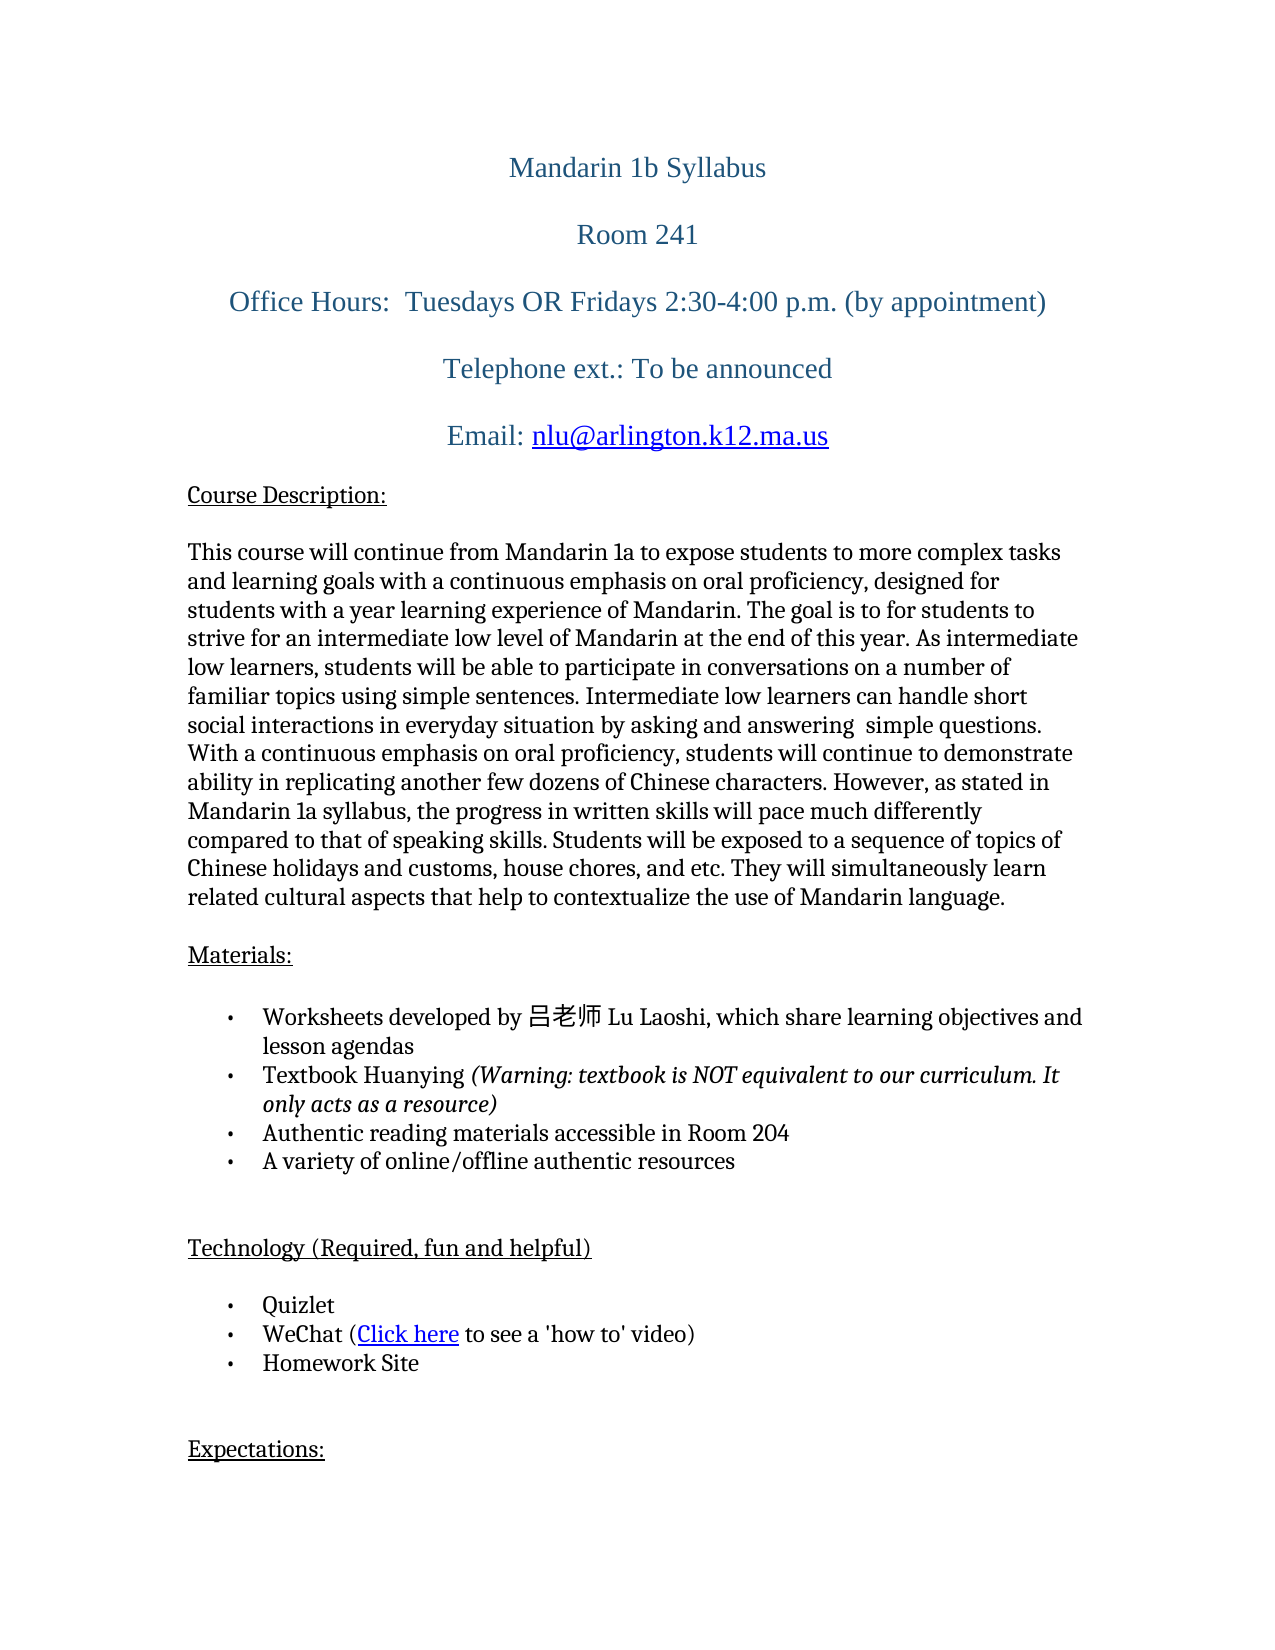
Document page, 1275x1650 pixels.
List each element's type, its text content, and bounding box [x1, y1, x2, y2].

text Email: nlu@arlington.k12.ma.us [187, 418, 1087, 452]
text Mandarin 1b Syllabus [187, 150, 1087, 183]
list Worksheets developed by 吕老师Lu Laoshi, which share learning objectives and lesson agendas [225, 998, 1087, 1061]
text Office Hours: Tuesdays OR Fridays 2:30-4:00 p.m. (by appointment) [187, 284, 1087, 318]
text Course Description: [187, 481, 1087, 509]
list Textbook Huanying (Warning: textbook is NOT equivalent to our curriculum. It only acts as a resource) [225, 1061, 1087, 1118]
list Authentic reading materials accessible in Room 204 [225, 1118, 1087, 1147]
list WeChat (Click here to see a 'how to' video) [225, 1320, 1087, 1348]
text This course will continue from Mandarin 1a to expose students to more complex tasks and learning goals with a continuous emphasis on oral proficiency, designed for students with a year learning experience of Mandarin. The goal is to for students to strive for an intermediate low level of Mandarin at the end of this year. As intermediate low learners, students will be able to participate in conversations on a number of familiar topics using simple sentences. Intermediate low learners can handle short social interactions in everyday situation by asking and answering simple questions. With a continuous emphasis on oral proficiency, students will continue to demonstrate ability in replicating another few dozens of Chinese characters. However, as stated in Mandarin 1a syllabus, the progress in written skills will pace much differently compared to that of speaking skills. Students will be exposed to a sequence of topics of Chinese holidays and customs, house chores, and etc. They will simultaneously learn related cultural aspects that help to contextualize the use of Mandarin language. [187, 538, 1087, 912]
text Materials: [187, 941, 1087, 969]
text Room 241 [187, 217, 1087, 251]
list A variety of online/offline authentic resources [225, 1147, 1087, 1176]
list Homework Site [225, 1348, 1087, 1377]
text Telephone ext.: To be announced [187, 351, 1087, 385]
list Quizlet [225, 1291, 1087, 1320]
text Expectations: [187, 1435, 1087, 1463]
text Technology (Required, fun and helpful) [187, 1233, 1087, 1262]
